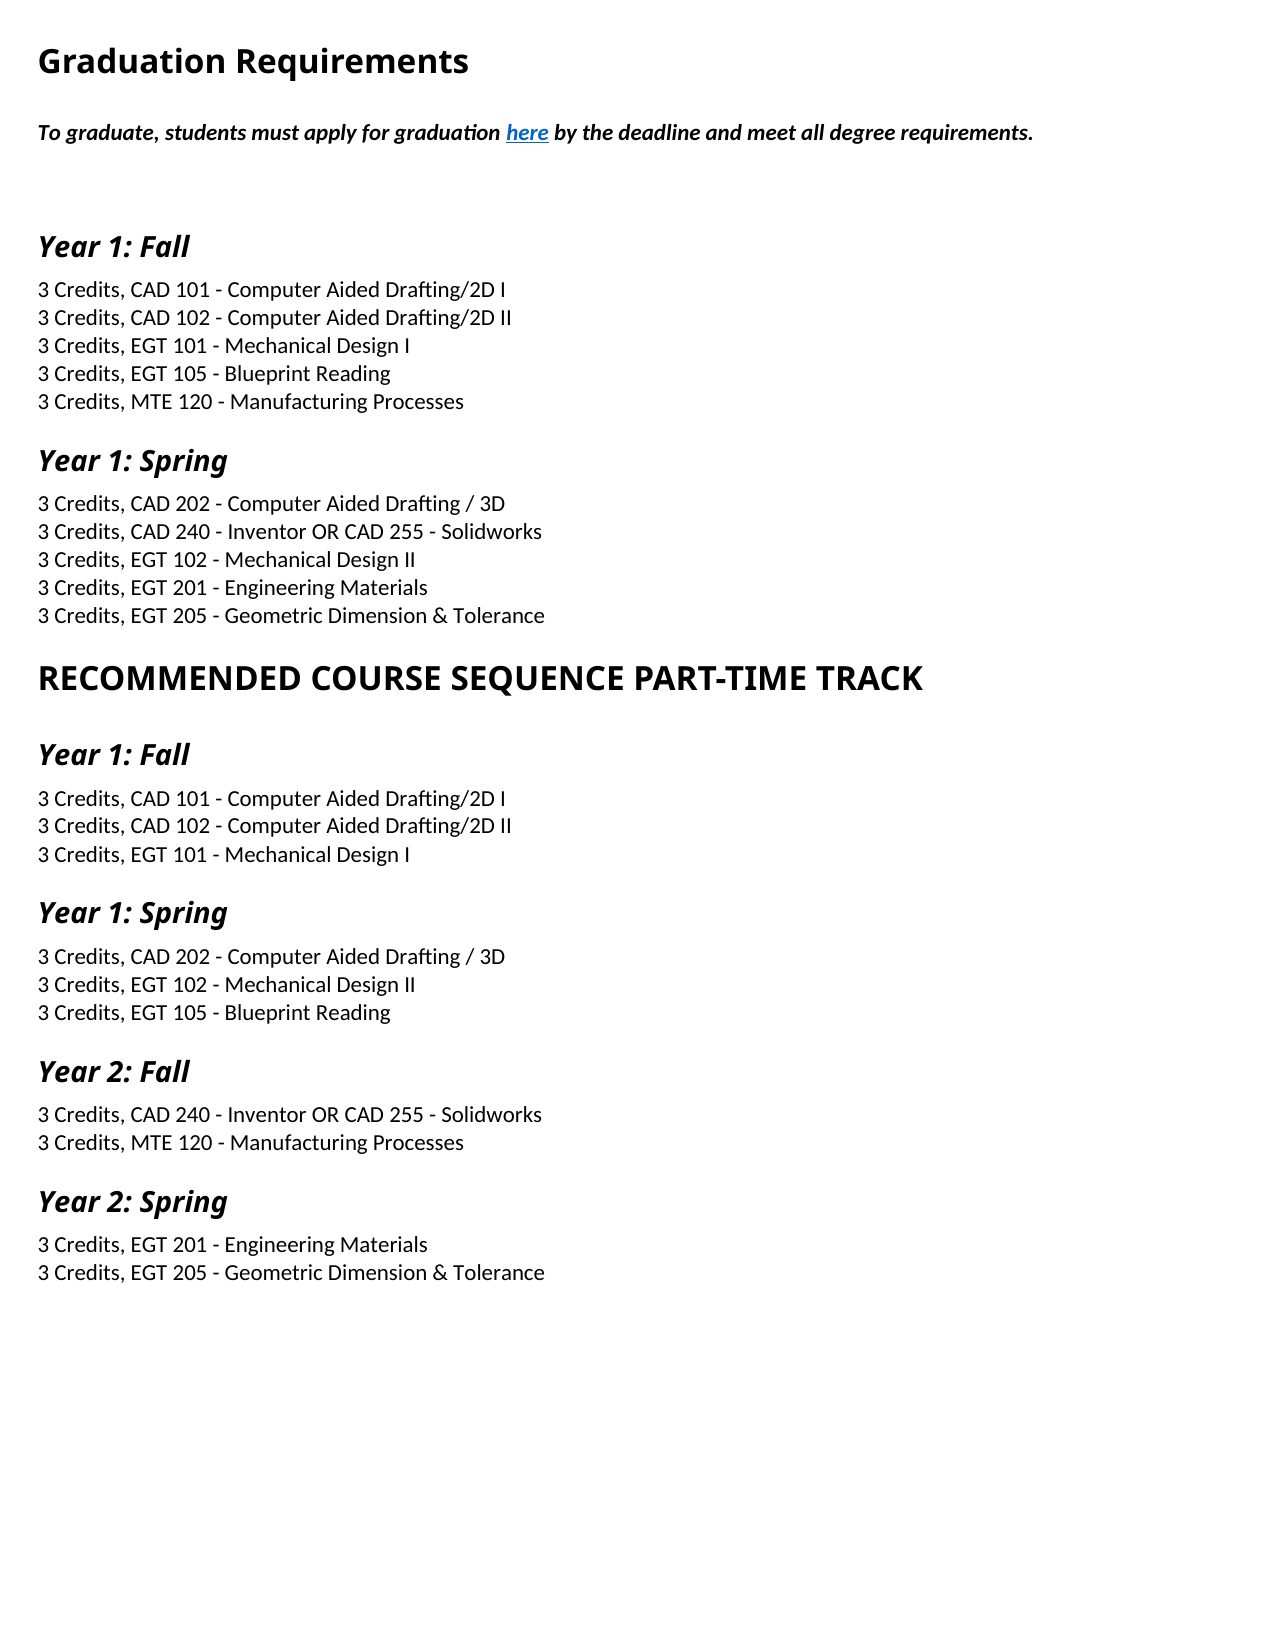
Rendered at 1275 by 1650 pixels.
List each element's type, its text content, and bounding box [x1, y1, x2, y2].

text 3 Credits, EGT 201 - Engineering Materials [37, 573, 1237, 601]
text 3 Credits, EGT 105 - Blueprint Reading [37, 359, 1237, 387]
text 3 Credits, CAD 240 - Inventor OR CAD 255 - Solidworks [37, 1100, 1237, 1128]
text 3 Credits, EGT 102 - Mechanical Design II [37, 545, 1237, 573]
text 3 Credits, CAD 101 - Computer Aided Drafting/2D I [37, 784, 1237, 812]
text 3 Credits, EGT 105 - Blueprint Reading [37, 998, 1237, 1026]
text 3 Credits, CAD 102 - Computer Aided Drafting/2D II [37, 303, 1237, 331]
subtitle To graduate, students must apply for graduation here by the deadline and meet all degree requirements. [37, 118, 1237, 146]
text 3 Credits, MTE 120 - Manufacturing Processes [37, 1128, 1237, 1156]
text 3 Credits, EGT 101 - Mechanical Design I [37, 331, 1237, 359]
text 3 Credits, CAD 202 - Computer Aided Drafting / 3D [37, 489, 1237, 517]
text 3 Credits, CAD 102 - Computer Aided Drafting/2D II [37, 812, 1237, 840]
subtitle Year 2: Fall [37, 1051, 1237, 1091]
text 3 Credits, EGT 201 - Engineering Materials [37, 1230, 1237, 1258]
text 3 Credits, EGT 101 - Mechanical Design I [37, 840, 1237, 868]
subtitle Graduation Requirements [37, 37, 1237, 83]
subtitle Year 2: Spring [37, 1181, 1237, 1221]
subtitle Year 1: Spring [37, 893, 1237, 932]
subtitle Year 1: Fall [37, 734, 1237, 774]
text 3 Credits, EGT 205 - Geometric Dimension & Tolerance [37, 1258, 1237, 1286]
text 3 Credits, CAD 240 - Inventor OR CAD 255 - Solidworks [37, 517, 1237, 545]
text 3 Credits, EGT 102 - Mechanical Design II [37, 970, 1237, 998]
text 3 Credits, EGT 205 - Geometric Dimension & Tolerance [37, 601, 1237, 629]
text 3 Credits, CAD 202 - Computer Aided Drafting / 3D [37, 942, 1237, 970]
subtitle RECOMMENDED COURSE SEQUENCE PART-TIME TRACK [37, 654, 1237, 700]
text 3 Credits, CAD 101 - Computer Aided Drafting/2D I [37, 275, 1237, 303]
text 3 Credits, MTE 120 - Manufacturing Processes [37, 387, 1237, 415]
subtitle Year 1: Spring [37, 440, 1237, 480]
subtitle Year 1: Fall [37, 226, 1237, 266]
